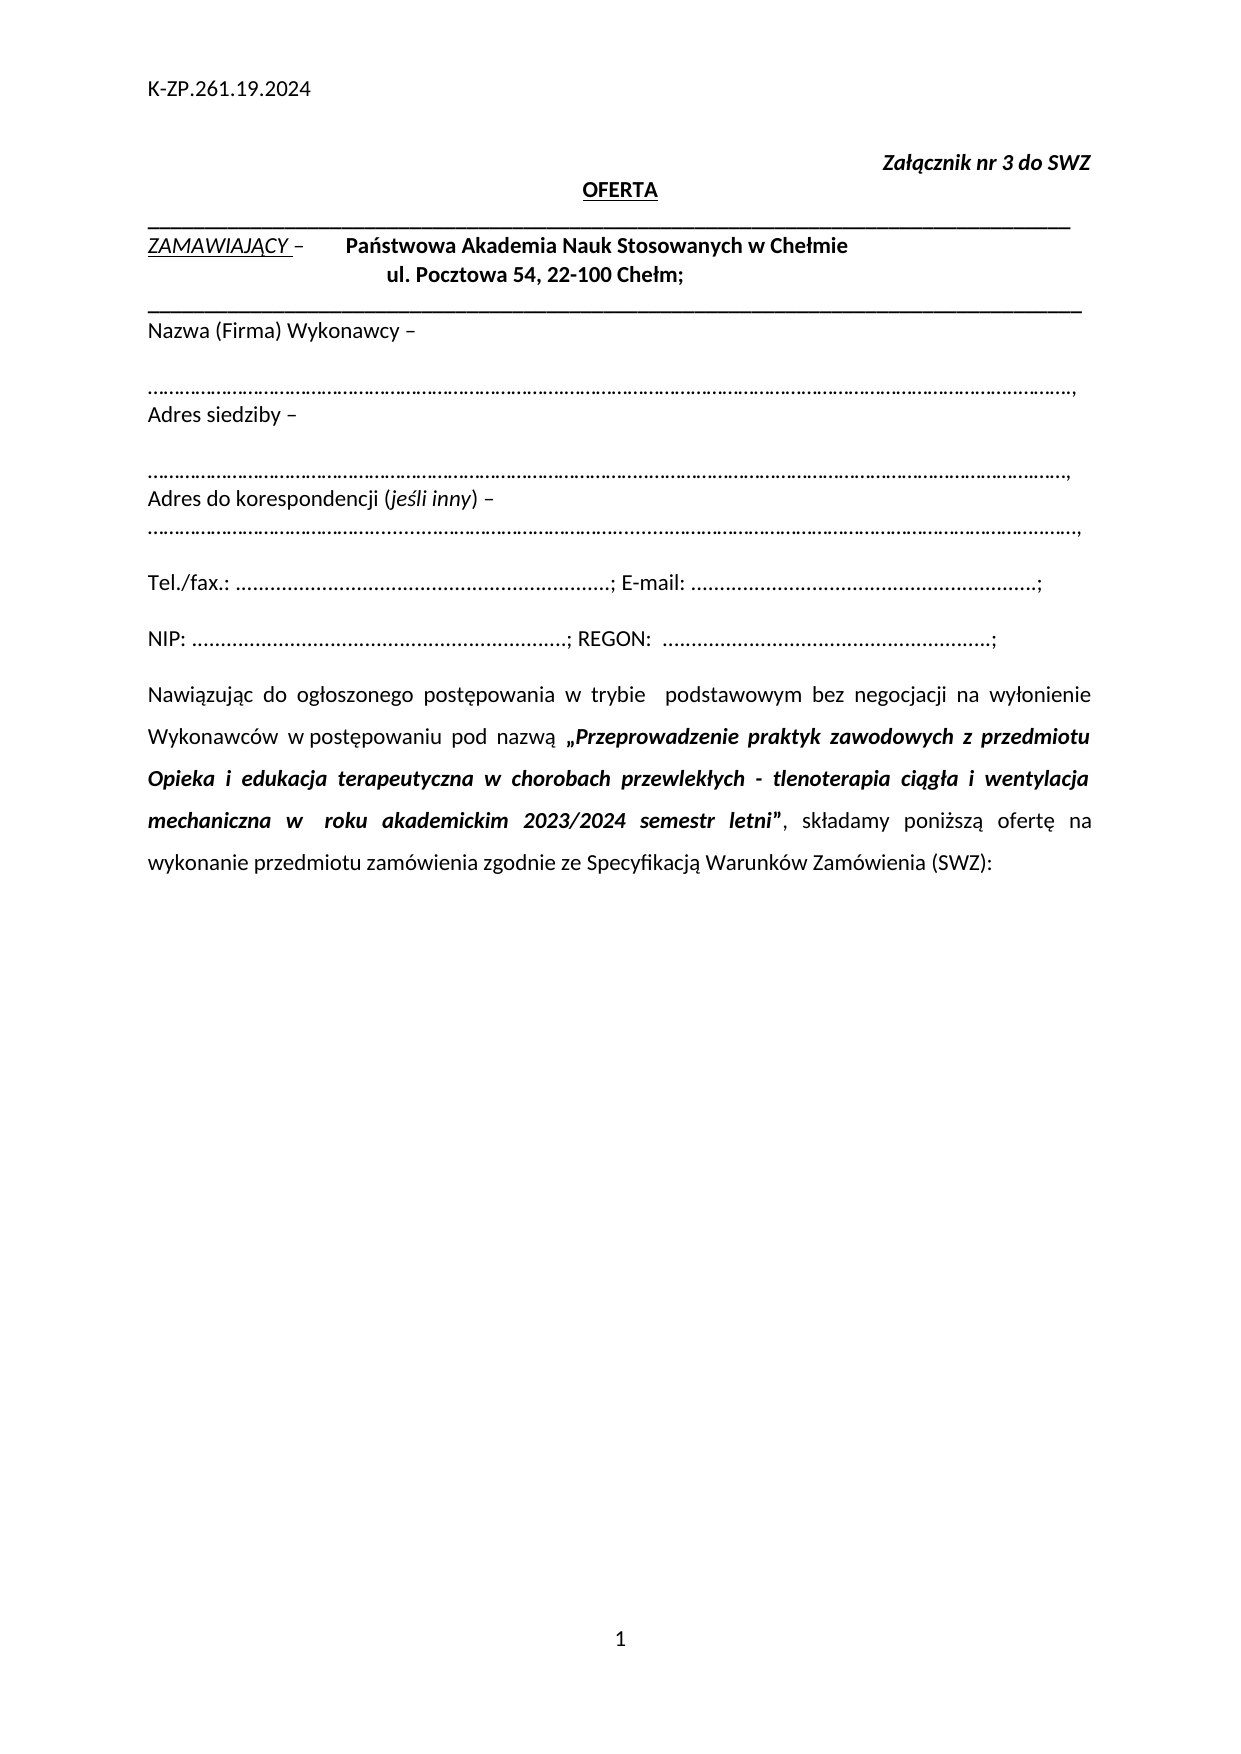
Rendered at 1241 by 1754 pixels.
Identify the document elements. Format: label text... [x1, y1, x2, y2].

text Adres siedziby – [148, 400, 1093, 428]
text ZAMAWIAJĄCY – Państwowa Akademia Nauk Stosowanych w Chełmie [148, 232, 1093, 260]
text Nawiązując do ogłoszonego postępowania w trybie podstawowym bez negocjacji na wyłonienie Wykonawców w postępowaniu pod nazwą „Przeprowadzenie praktyk zawodowych z przedmiotu Opieka i edukacja terapeutyczna w chorobach przewlekłych - tlenoterapia ciągła i wentylacja mechaniczna w roku akademickim 2023/2024 semestr letni”, składamy poniższą ofertę na wykonanie przedmiotu zamówienia zgodnie ze Specyfikacją Warunków Zamówienia (SWZ): [148, 680, 1093, 876]
text __________________________________________________________________________________ [148, 288, 1093, 316]
text _________________________________________________________________________________ [148, 204, 1093, 232]
text ul. Pocztowa 54, 22-100 Chełm; [351, 260, 1093, 288]
text Nazwa (Firma) Wykonawcy – [148, 316, 1093, 344]
text NIP: .................................................................; REGON: .........................................................; [148, 624, 1093, 652]
text OFERTA [148, 176, 1093, 204]
text …………………………………………………………………….…………………………………………………………………………..………., [148, 372, 1093, 400]
text …………………………………………………………………………………..……………………………………………………………….……, [148, 456, 1093, 484]
text Załącznik nr 3 do SWZ [148, 148, 1093, 176]
text ……………………………………............……………………………..........……………………………………………………………..……, [148, 512, 1093, 540]
text Adres do korespondencji (jeśli inny) – [148, 484, 1093, 512]
text Tel./fax.: .................................................................; E-mail: ............................................................; [148, 568, 1093, 596]
